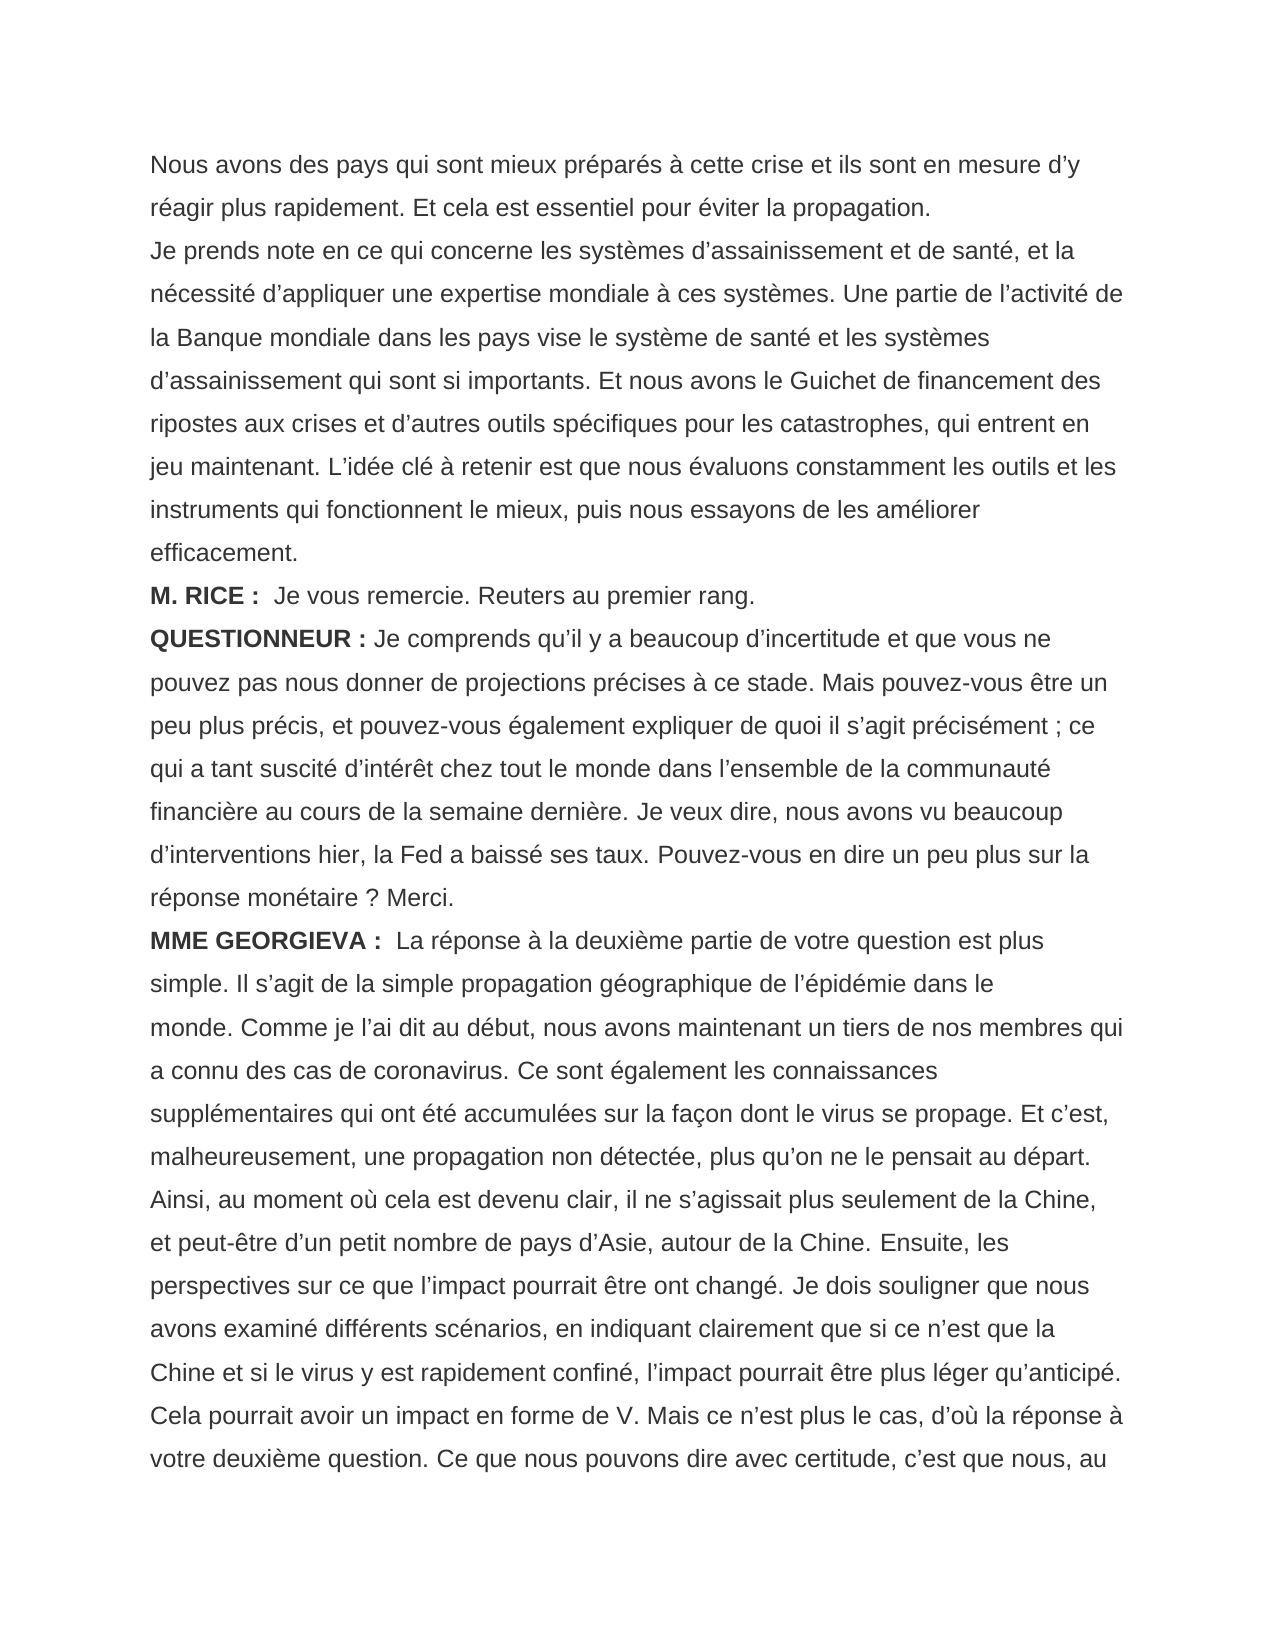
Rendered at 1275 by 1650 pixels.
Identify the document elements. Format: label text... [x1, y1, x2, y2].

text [150, 1185, 1125, 1472]
text MME GEORGIEVA : La réponse à la deuxième partie de votre question est plus simple. Il s’agit de la simple propagation géographique de l’épidémie dans le monde. Comme je l’ai dit au début, nous avons maintenant un tiers de nos membres qui a connu des cas de coronavirus. Ce sont également les connaissances supplémentaires qui ont été accumulées sur la façon dont le virus se propage. Et c’est, malheureusement, une propagation non détectée, plus qu’on ne le pensait au départ. [150, 926, 1125, 1171]
text Je prends note en ce qui concerne les systèmes d’assainissement et de santé, et la nécessité d’appliquer une expertise mondiale à ces systèmes. Une partie de l’activité de la Banque mondiale dans les pays vise le système de santé et les systèmes d’assainissement qui sont si importants. Et nous avons le Guichet de financement des ripostes aux crises et d’autres outils spécifiques pour les catastrophes, qui entrent en jeu maintenant. L’idée clé à retenir est que nous évaluons constamment les outils et les instruments qui fonctionnent le mieux, puis nous essayons de les améliorer efficacement. [150, 236, 1125, 567]
text M. RICE : Je vous remercie. Reuters au premier rang. [150, 581, 1125, 610]
text Nous avons des pays qui sont mieux préparés à cette crise et ils sont en mesure d’y réagir plus rapidement. Et cela est essentiel pour éviter la propagation. [150, 150, 1125, 222]
text QUESTIONNEUR : Je comprends qu’il y a beaucoup d’incertitude et que vous ne pouvez pas nous donner de projections précises à ce stade. Mais pouvez-vous être un peu plus précis, et pouvez-vous également expliquer de quoi il s’agit précisément ; ce qui a tant suscité d’intérêt chez tout le monde dans l’ensemble de la communauté financière au cours de la semaine dernière. Je veux dire, nous avons vu beaucoup d’interventions hier, la Fed a baissé ses taux. Pouvez-vous en dire un peu plus sur la réponse monétaire ? Merci. [150, 624, 1125, 912]
